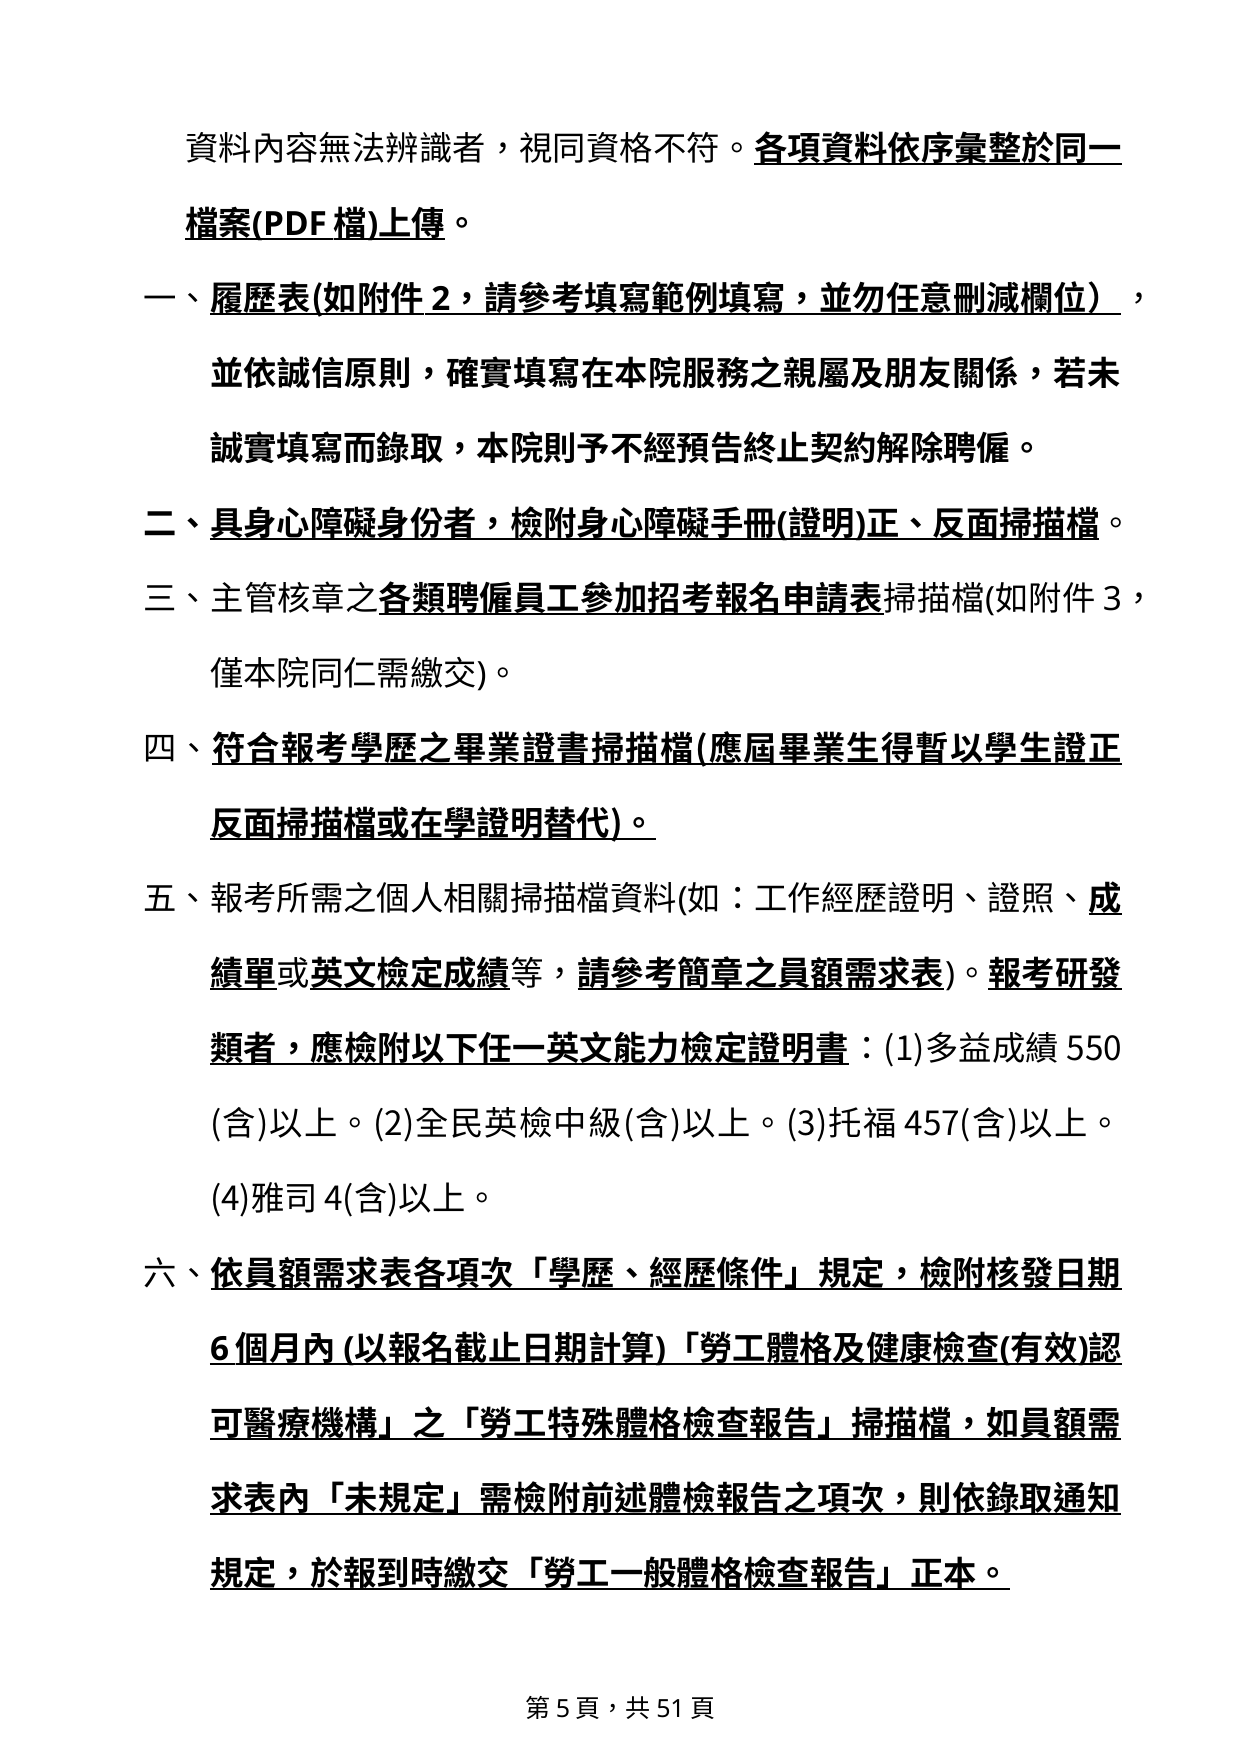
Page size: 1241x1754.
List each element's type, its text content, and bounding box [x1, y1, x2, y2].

text 四、符合報考學歷之畢業證書掃描檔(應屆畢業生得暫以學生證正反面掃描檔或在學證明替代)。 [143, 708, 1122, 858]
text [118, 108, 1122, 258]
text 二、具身心障礙身份者，檢附身心障礙手冊(證明)正、反面掃描檔。 [143, 483, 1122, 558]
text 六、依員額需求表各項次「學歷、經歷條件」規定，檢附核發日期6個月內 (以報名截止日期計算)「勞工體格及健康檢查(有效)認可醫療機構」之「勞工特殊體格檢查報告」掃描檔，如員額需求表內「未規定」需檢附前述體檢報告之項次，則依錄取通知規定，於報到時繳交「勞工一般體格檢查報告」正本。 [143, 1233, 1122, 1608]
text 五、報考所需之個人相關掃描檔資料(如：工作經歷證明、證照、成績單或英文檢定成績等，請參考簡章之員額需求表)。報考研發類者，應檢附以下任一英文能力檢定證明書：(1)多益成績550(含)以上。(2)全民英檢中級(含)以上。(3)托福457(含)以上。(4)雅司4(含)以上。 [143, 858, 1122, 1233]
text 三、主管核章之各類聘僱員工參加招考報名申請表掃描檔(如附件3，僅本院同仁需繳交)。 [143, 558, 1122, 708]
text 一、履歷表(如附件2，請參考填寫範例填寫，並勿任意刪減欄位），並依誠信原則，確實填寫在本院服務之親屬及朋友關係，若未誠實填寫而錄取，本院則予不經預告終止契約解除聘僱。 [143, 258, 1122, 483]
